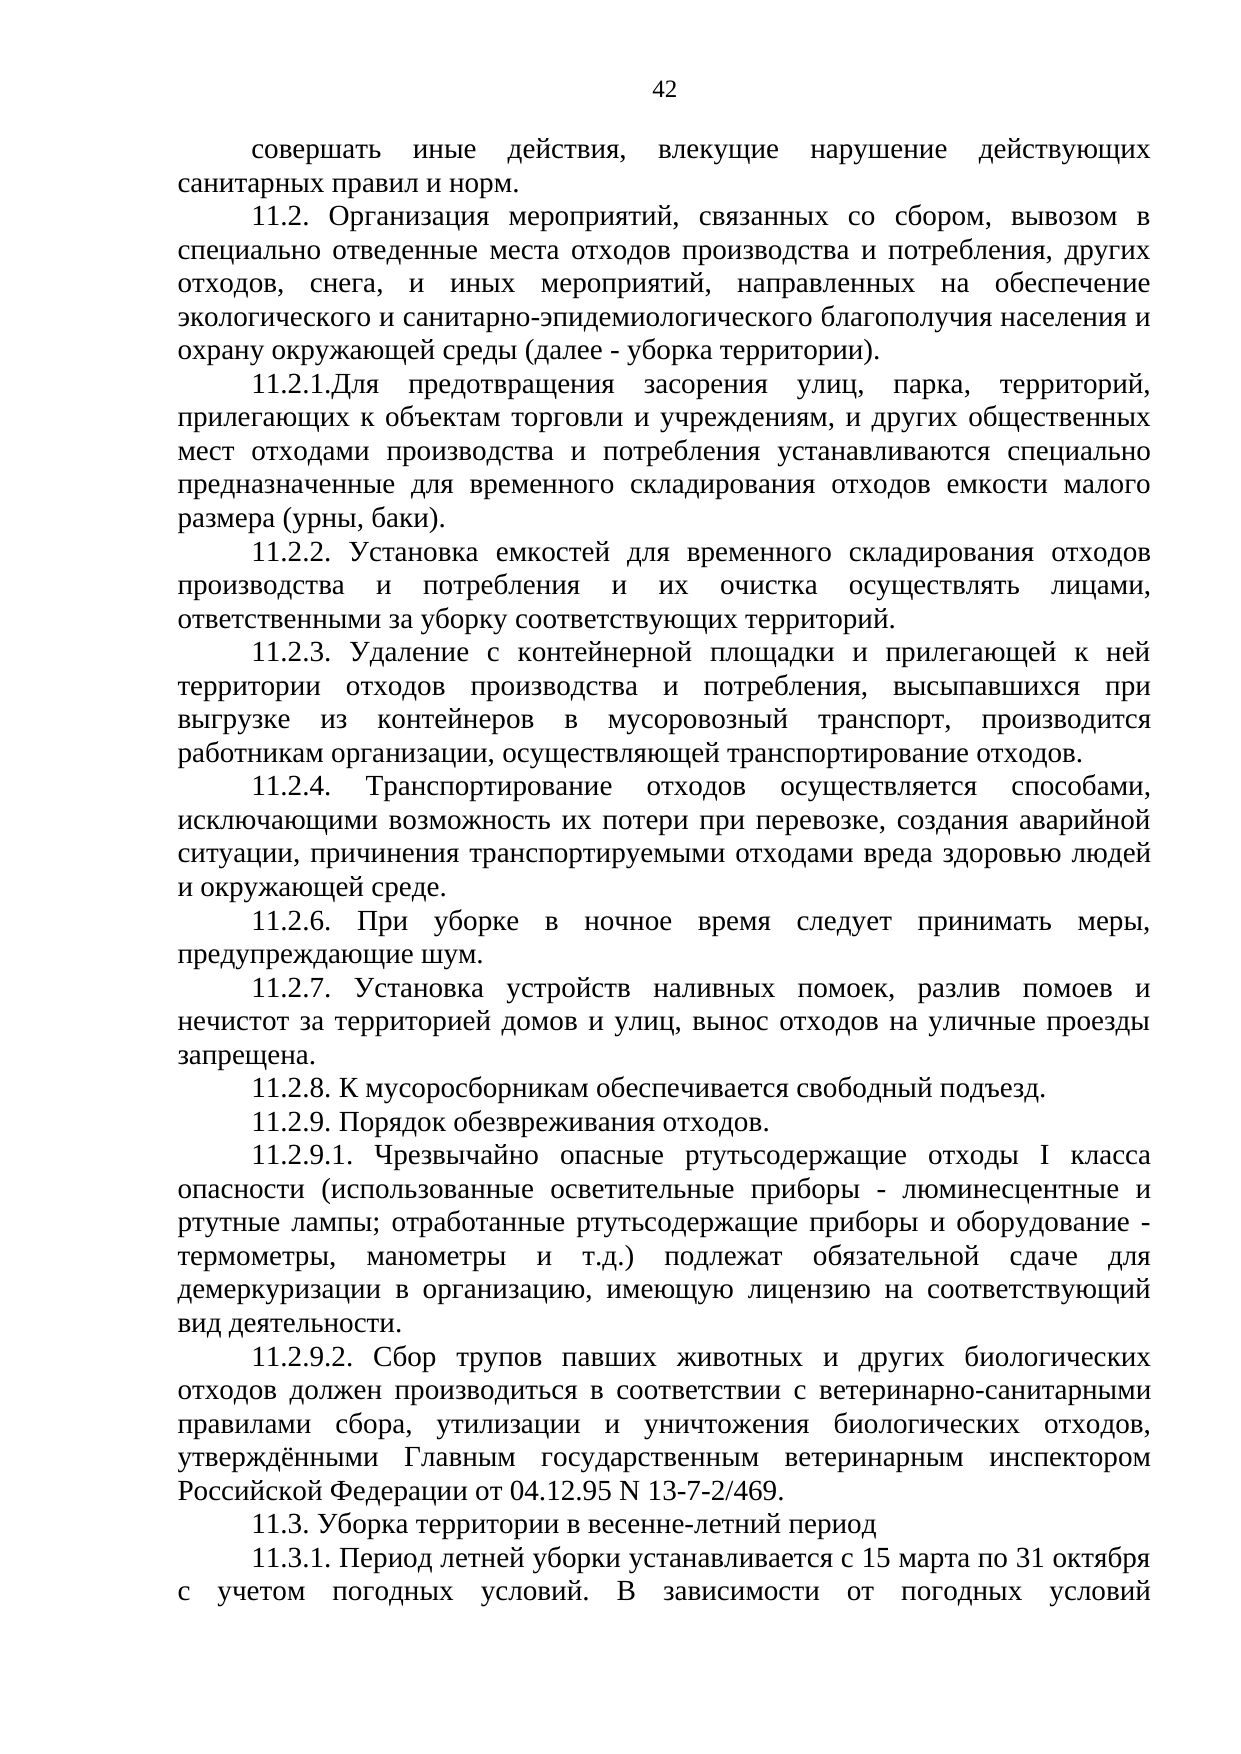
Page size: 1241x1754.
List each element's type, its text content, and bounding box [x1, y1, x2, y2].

text 11.2.3. Удаление с контейнерной площадки и прилегающей к ней территории отходов производства и потребления, высыпавшихся при выгрузке из контейнеров в мусоровозный транспорт, производится работникам организации, осуществляющей транспортирование отходов. [177, 634, 1152, 768]
text совершать иные действия, влекущие нарушение действующих санитарных правил и норм. [177, 131, 1152, 198]
text 11.3. Уборка территории в весенне-летний период [177, 1506, 1152, 1540]
text 11.2. Организация мероприятий, связанных со сбором, вывозом в специально отведенные места отходов производства и потребления, других отходов, снега, и иных мероприятий, направленных на обеспечение экологического и санитарно-эпидемиологического благополучия населения и охрану окружающей среды (далее - уборка территории). [177, 198, 1152, 366]
text 11.2.7. Установка устройств наливных помоек, разлив помоев и нечистот за территорией домов и улиц, вынос отходов на уличные проезды запрещена. [177, 970, 1152, 1070]
text 11.2.1.Для предотвращения засорения улиц, парка, территорий, прилегающих к объектам торговли и учреждениям, и других общественных мест отходами производства и потребления устанавливаются специально предназначенные для временного складирования отходов емкости малого размера (урны, баки). [177, 366, 1152, 534]
text 11.2.6. При уборке в ночное время следует принимать меры, предупреждающие шум. [177, 903, 1152, 970]
text 11.2.4. Транспортирование отходов осуществляется способами, исключающими возможность их потери при перевозке, создания аварийной ситуации, причинения транспортируемыми отходами вреда здоровью людей и окружающей среде. [177, 768, 1152, 903]
text 11.2.9. Порядок обезвреживания отходов. [177, 1104, 1152, 1137]
text 11.2.9.2. Сбор трупов павших животных и других биологических отходов должен производиться в соответствии с ветеринарно-санитарными правилами сбора, утилизации и уничтожения биологических отходов, утверждёнными Главным государственным ветеринарным инспектором Российской Федерации от 04.12.95 N 13-7-2/469. [177, 1339, 1152, 1506]
text 11.2.8. К мусоросборникам обеспечивается свободный подъезд. [177, 1070, 1152, 1104]
text 11.2.2. Установка емкостей для временного складирования отходов производства и потребления и их очистка осуществлять лицами, ответственными за уборку соответствующих территорий. [177, 534, 1152, 634]
text 11.2.9.1. Чрезвычайно опасные ртутьсодержащие отходы I класса опасности (использованные осветительные приборы - люминесцентные и ртутные лампы; отработанные ртутьсодержащие приборы и оборудование - термометры, манометры и т.д.) подлежат обязательной сдаче для демеркуризации в организацию, имеющую лицензию на соответствующий вид деятельности. [177, 1137, 1152, 1339]
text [177, 1540, 1152, 1607]
